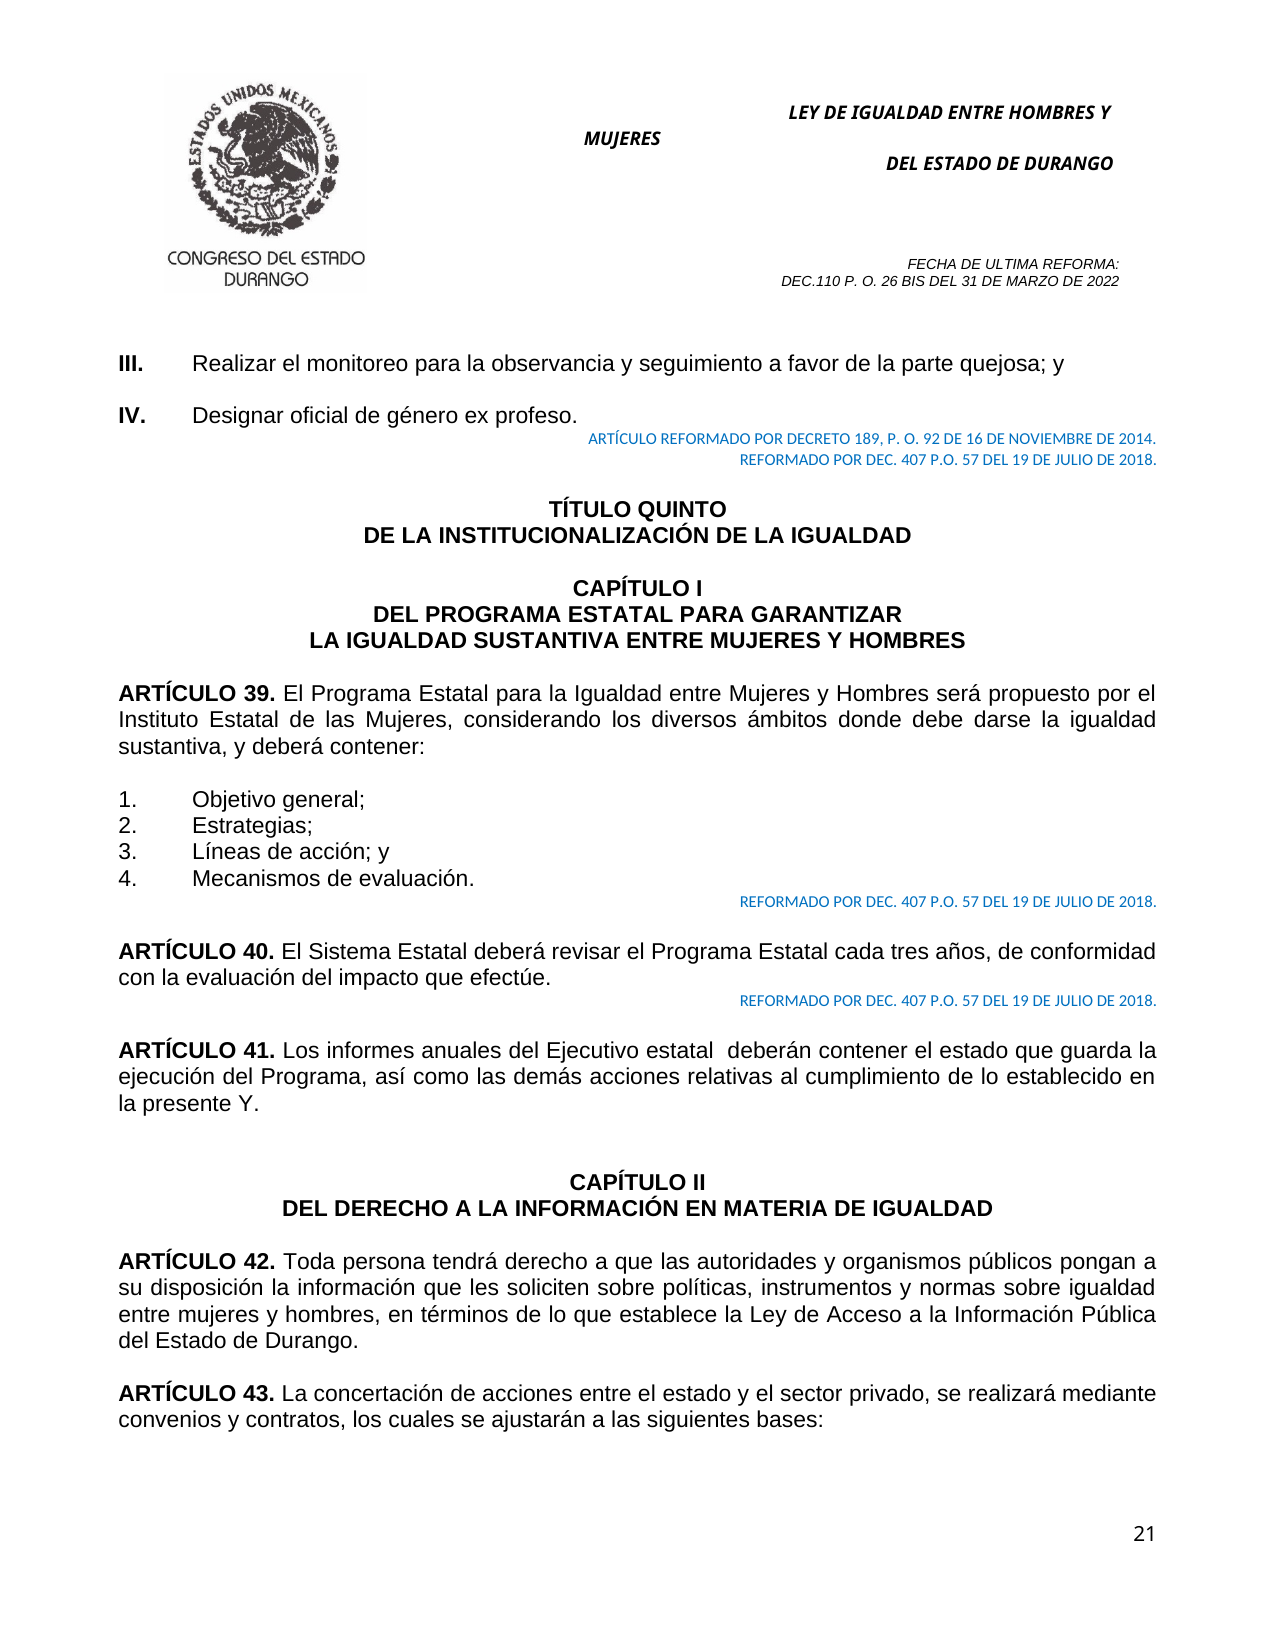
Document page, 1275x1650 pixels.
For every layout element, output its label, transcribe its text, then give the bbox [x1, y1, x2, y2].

text CAPÍTULO II [118, 1169, 1157, 1195]
list Mecanismos de evaluación. [118, 864, 1157, 891]
list Designar oficial de género ex profeso. [118, 402, 1157, 429]
text ARTÍCULO 42. Toda persona tendrá derecho a que las autoridades y organismos públicos pongan a su disposición la información que les soliciten sobre políticas, instrumentos y normas sobre igualdad entre mujeres y hombres, en términos de lo que establece de Acceso a del Estado de Durango. [118, 1248, 1157, 1353]
list Líneas de acción; y [118, 838, 1157, 864]
list Objetivo general; [118, 786, 1157, 812]
text ARTÍCULO REFORMADO POR DECRETO 189, P. O. 92 DE 16 DE NOVIEMBRE DE 2014. [118, 429, 1157, 449]
text DEL DERECHO A MATERIA DE IGUALDAD [118, 1195, 1157, 1221]
text DEL PROGRAMA ESTATAL PARA GARANTIZAR [118, 601, 1157, 627]
text DE [118, 522, 1157, 548]
text TÍTULO QUINTO [118, 496, 1157, 522]
text REFORMADO POR DEC. 407 P.O. 57 DEL 19 DE JULIO DE 2018. [118, 891, 1157, 911]
text REFORMADO POR DEC. 407 P.O. 57 DEL 19 DE JULIO DE 2018. [118, 449, 1157, 469]
picture [163, 73, 367, 293]
text CAPÍTULO I [118, 575, 1157, 601]
text REFORMADO POR DEC. 407 P.O. 57 DEL 19 DE JULIO DE 2018. [118, 990, 1157, 1011]
text LA IGUALDAD SUSTANTIVA ENTRE MUJERES Y HOMBRES [118, 627, 1157, 654]
text ARTÍCULO 41. Los informes anuales del Ejecutivo estatal deberán contener el estado que guarda la ejecución del Programa, así como las demás acciones relativas al cumplimiento de lo establecido en la presente Y. [118, 1037, 1157, 1116]
text ARTÍCULO 39. El Programa Estatal para la Igualdad entre Mujeres y Hombres será propuesto por el Instituto Estatal de las Mujeres, considerando los diversos ámbitos donde debe darse la igualdad sustantiva, y deberá contener: [118, 680, 1157, 759]
text ARTÍCULO 40. El Sistema Estatal deberá revisar el Programa Estatal cada tres años, de conformidad con la evaluación del impacto que efectúe. [118, 938, 1157, 990]
text ARTÍCULO 43. La concertación de acciones entre el estado y el sector privado, se realizará mediante convenios y contratos, los cuales se ajustarán a las siguientes bases: [118, 1379, 1157, 1432]
list Realizar el monitoreo para la observancia y seguimiento a favor de la parte quejosa; y [118, 349, 1157, 376]
list Estrategias; [118, 812, 1157, 838]
